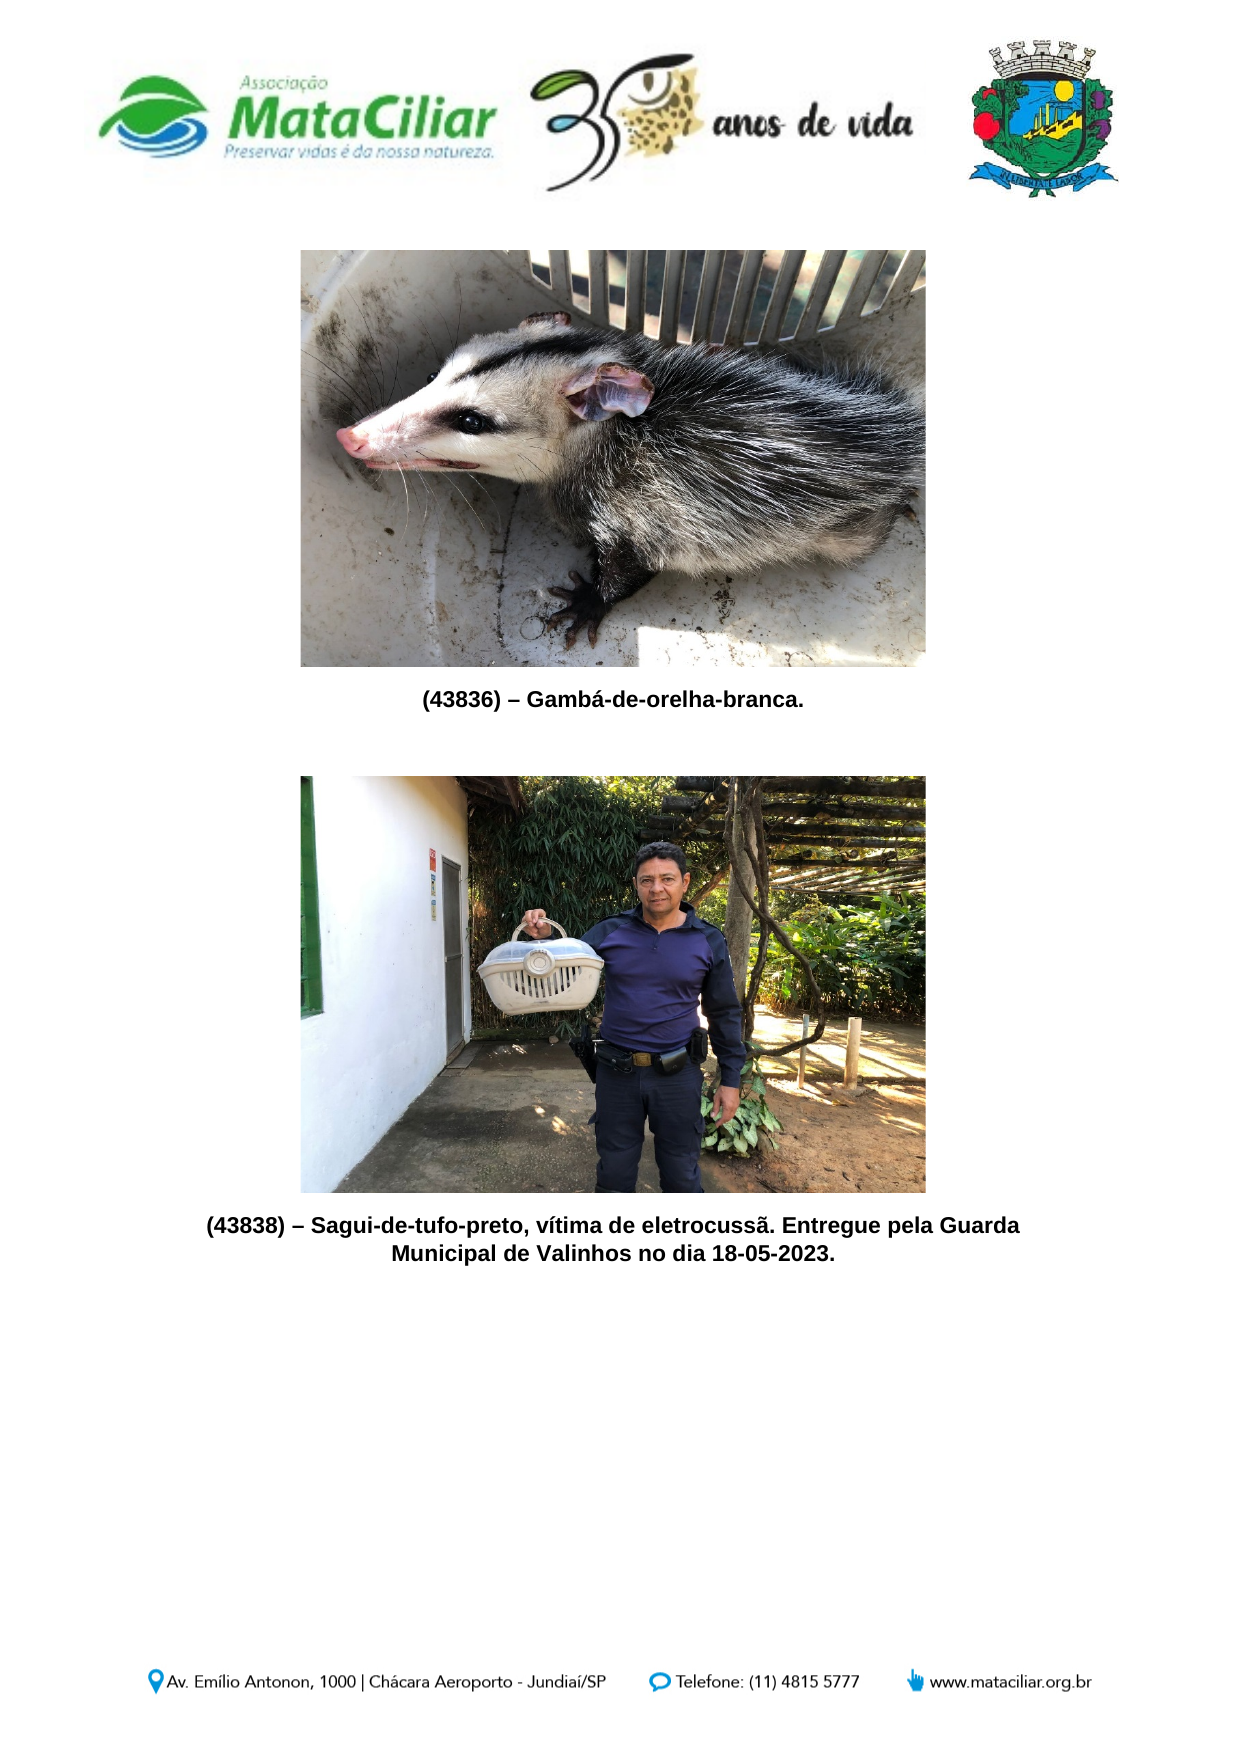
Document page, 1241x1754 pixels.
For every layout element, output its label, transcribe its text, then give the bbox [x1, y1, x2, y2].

text (43836) – Gambá-de-orelha-branca. [177, 686, 1049, 712]
picture [965, 36, 1119, 203]
text (43838) – Sagui-de-tufo-preto, vítima de eletrocussã. Entregue pela Guarda Municipal de Valinhos no dia 18-05-2023. [177, 1212, 1049, 1266]
picture [0, 1628, 1240, 1754]
picture [300, 776, 926, 1193]
picture [82, 29, 925, 217]
picture [300, 250, 926, 667]
